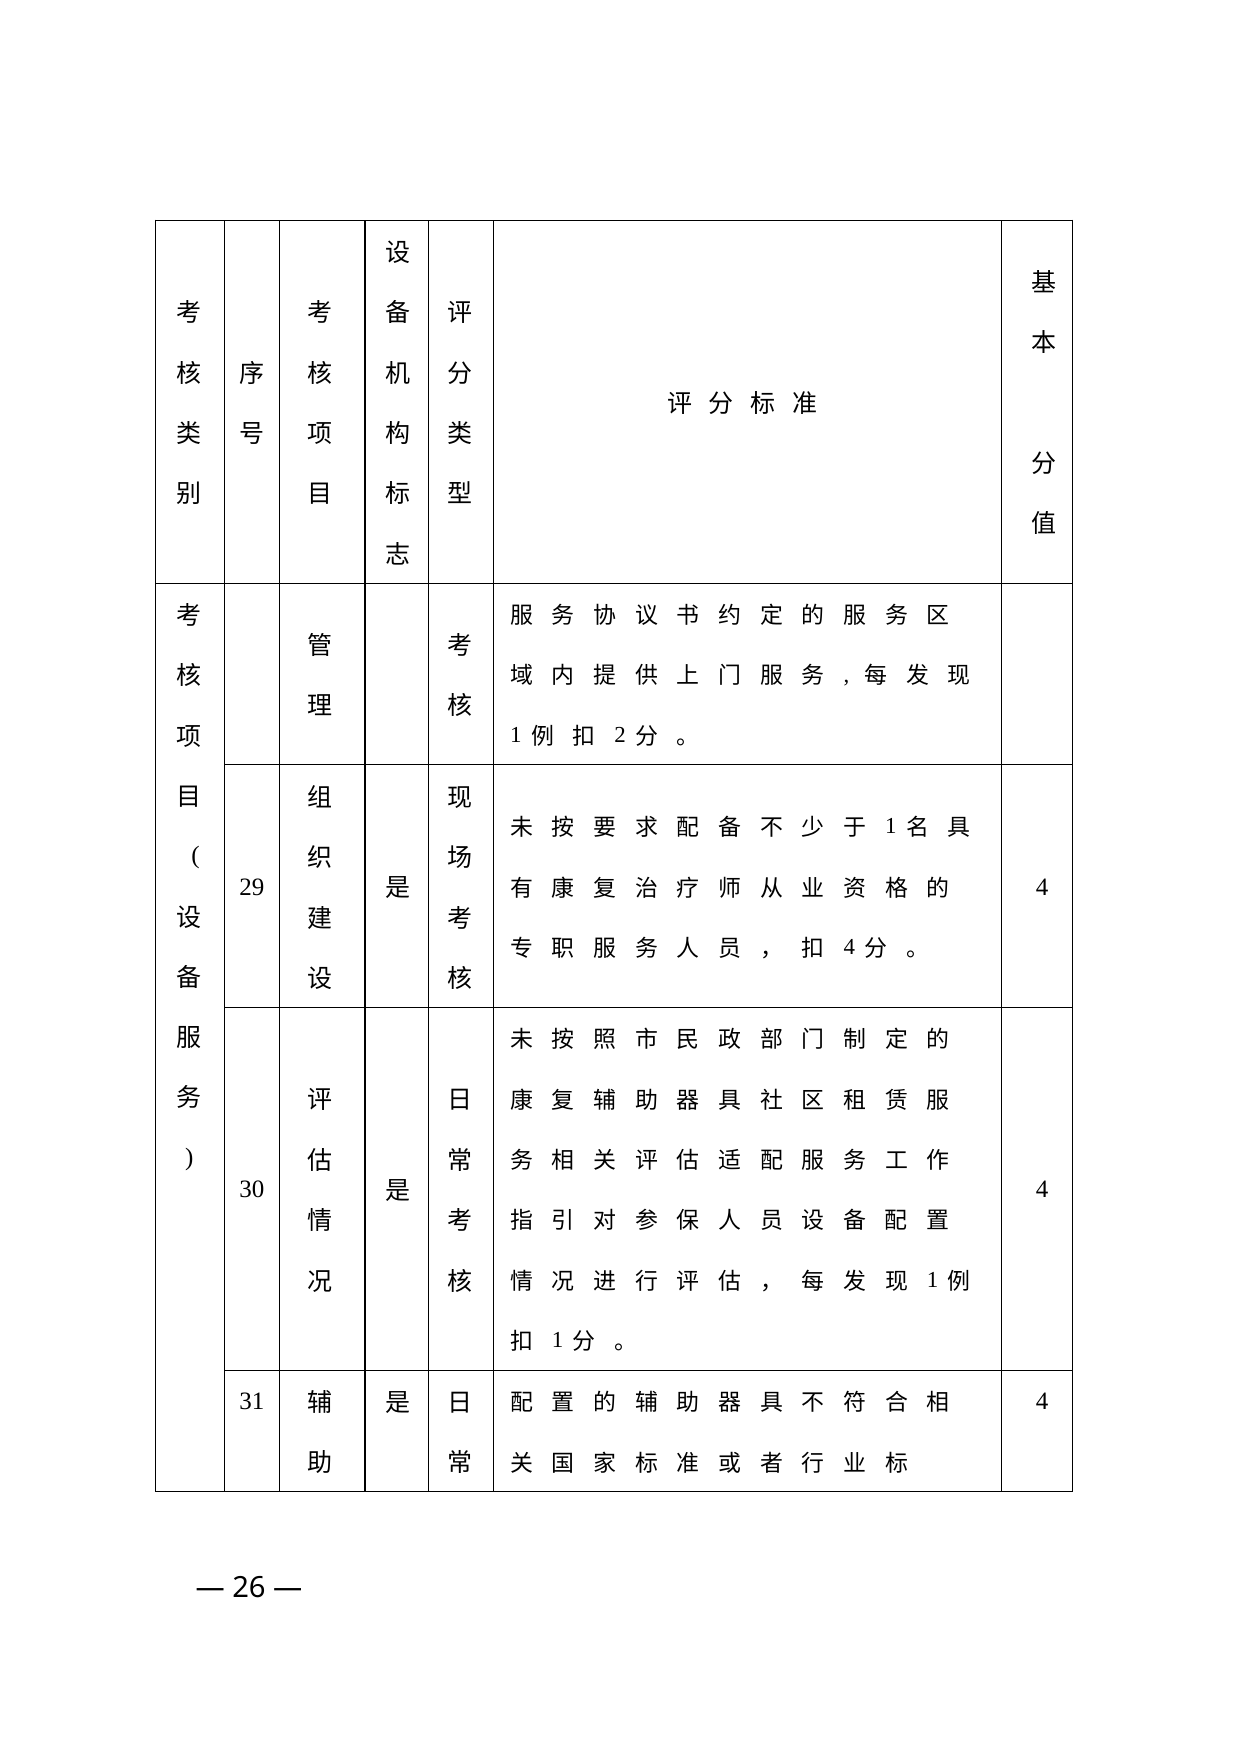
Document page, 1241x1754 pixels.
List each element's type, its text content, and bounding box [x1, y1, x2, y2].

table_cell 是 [366, 1371, 428, 1491]
table_cell 30 [225, 1008, 279, 1369]
table_cell 6 [1002, 584, 1072, 764]
table_header 考核 项目 [280, 221, 364, 582]
table_cell 未按照市民政部门制定的康复辅助器具社区租赁服务相关评估适配服务工作指引对参保人员设备配置情况进行评估，每发现1例扣1分。 [494, 1008, 1001, 1369]
table_cell 日常考核 [429, 1008, 493, 1369]
table_cell 是 [366, 1008, 428, 1369]
table_header 考核类别 [156, 221, 224, 582]
table_cell 未按要求配备不少于1名具有康复治疗师从业资格的专职服务人员，扣4分。 [494, 765, 1001, 1007]
table_cell 是 [366, 584, 428, 764]
table_cell 4 [1002, 765, 1072, 1007]
table_cell 评估 情况 [280, 1008, 364, 1369]
table_cell 辅助 器具 配置 情况 [280, 1371, 364, 1491]
table_cell 是 [366, 765, 428, 1007]
table_cell 配置的辅助器具不符合相关国家标准或者行业标准，未执行长期护理保险辅助器具配置目录和支付标准等规定，每发现1例扣1分。 [494, 1371, 1001, 1491]
table_header 设备机构标志 [366, 221, 428, 582]
table_cell 28 [225, 584, 279, 764]
table_header 序号 [225, 221, 279, 582]
table_cell 未在其行政主管部门规定或康复辅助器具社区租赁服务协议书约定的服务区域内提供上门服务,每发现1例扣2分。 [494, 584, 1001, 764]
table_header 评分类型 [429, 221, 493, 582]
table_header 基本 分值 [1002, 221, 1072, 582]
table_cell 29 [225, 765, 279, 1007]
table_cell 专项考核项目(设备服务) [156, 584, 224, 1491]
table_cell 4 [1002, 1008, 1072, 1369]
table_cell 4 [1002, 1371, 1072, 1491]
table_cell 组织 建设 [280, 765, 364, 1007]
table_cell 服务 管理 [280, 584, 364, 764]
table_cell 日常考核 [429, 584, 493, 764]
table_cell 现场考核 [429, 765, 493, 1007]
table_cell 日常考核 [429, 1371, 493, 1491]
table_header 评分标准 [494, 221, 1001, 582]
table_cell 31 [225, 1371, 279, 1491]
